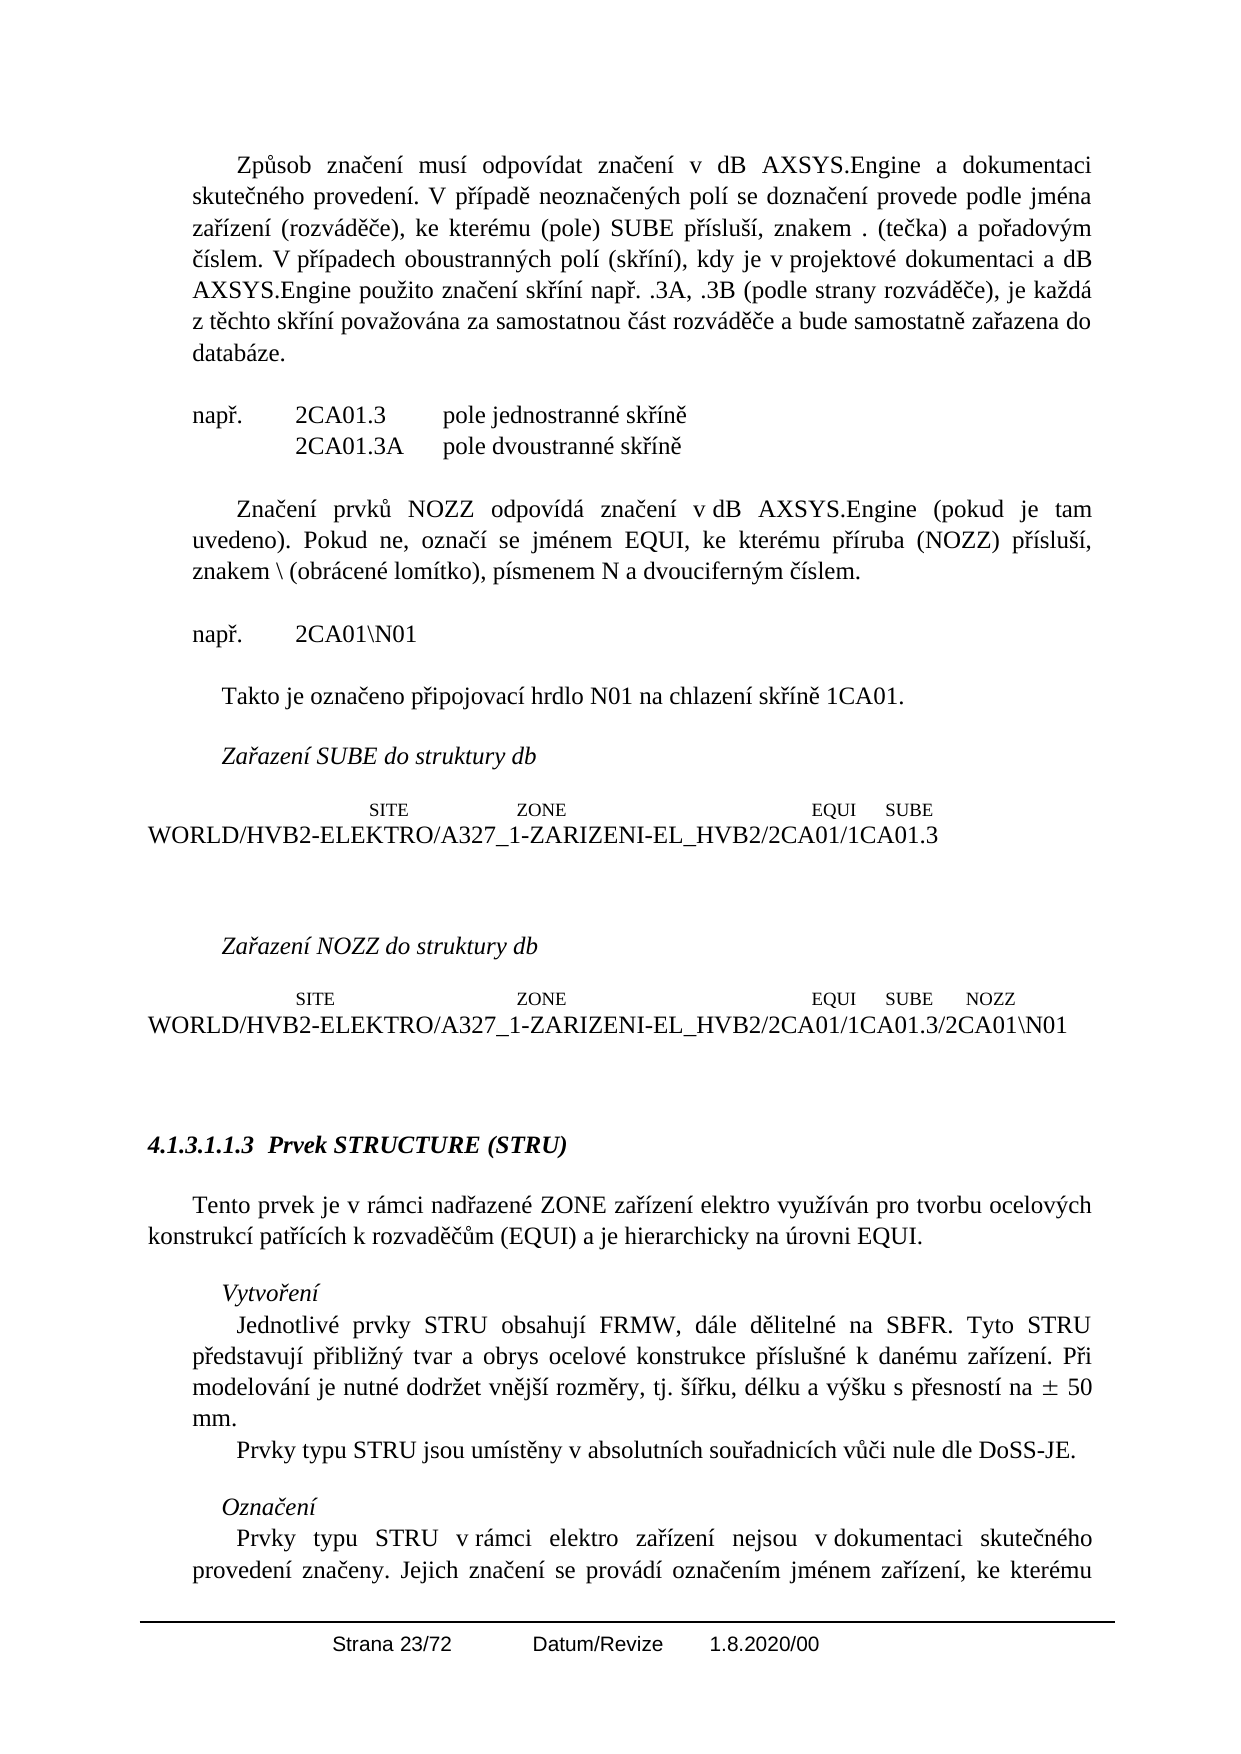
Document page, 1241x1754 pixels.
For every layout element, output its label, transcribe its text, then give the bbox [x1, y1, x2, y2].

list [192, 1521, 1093, 1583]
list např. 2CA01\N01 [148, 616, 1093, 648]
list Takto je označeno připojovací hrdlo N01 na chlazení skříně 1CA01. [148, 679, 1093, 710]
text Site zone equi SUBE [295, 799, 1093, 820]
list Označení [148, 1492, 1093, 1521]
text World/HVB2-ELEKTRO/A327_1-zarizeni-EL_HVB2/2CA01/1CA01.3 [148, 820, 1093, 849]
list Prvky typu STRU jsou umístěny v absolutních souřadnicích vůči nule dle DoSS-JE. [192, 1432, 1093, 1463]
list Vytvoření [148, 1278, 1093, 1307]
list Zařazení NOZZ do struktury db [148, 931, 1093, 959]
list Jednotlivé prvky STRU obsahují FRMW, dále dělitelné na SBFR. Tyto STRU představují přibližný tvar a obrys ocelové konstrukce příslušné k danému zařízení. Při modelování je nutné dodržet vnější rozměry, tj. šířku, délku a výšku s přesností na . [192, 1307, 1093, 1432]
text Site zone equi sube NOZZ [266, 988, 1093, 1010]
list 2CA01.3A pole dvoustranné skříně [148, 429, 1093, 460]
list Značení prvků NOZZ odpovídá značení v dB AXSYS.Engine (pokud je tam uvedeno). Pokud ne, označí se jménem EQUI, ke kterému příruba (NOZZ) přísluší, znakem \ (obrácené lomítko), písmenem N a dvouciferným číslem. [192, 491, 1093, 585]
subtitle Prvek STRUCTURE (STRU) [148, 1130, 1093, 1158]
text World/HVB2-ELEKTRO/A327_1-zarizeni-EL_HVB2/2CA01/1ca01.3/2CA01\N01 [148, 1010, 1093, 1038]
list Způsob značení musí odpovídat značení v dB AXSYS.Engine a dokumentaci skutečného provedení. V případě neoznačených polí se doznačení provede podle jména zařízení (rozváděče), ke kterému (pole) SUBE přísluší, znakem . (tečka) a pořadovým číslem. V případech oboustranných polí (skříní), kdy je v projektové dokumentaci a dB AXSYS.Engine použito značení skříní např. .3A, .3B (podle strany rozváděče), je každá z těchto skříní považována za samostatnou část rozváděče a bude samostatně zařazena do databáze. [192, 148, 1093, 366]
list např. 2CA01.3 pole jednostranné skříně [148, 398, 1093, 429]
list Zařazení SUBE do struktury db [148, 741, 1093, 770]
list Tento prvek je v rámci nadřazené zone zařízení elektro využíván pro tvorbu ocelových konstrukcí patřících k rozvaděčům (EQUI) a je hierarchicky na úrovni EQUI. [148, 1187, 1093, 1250]
